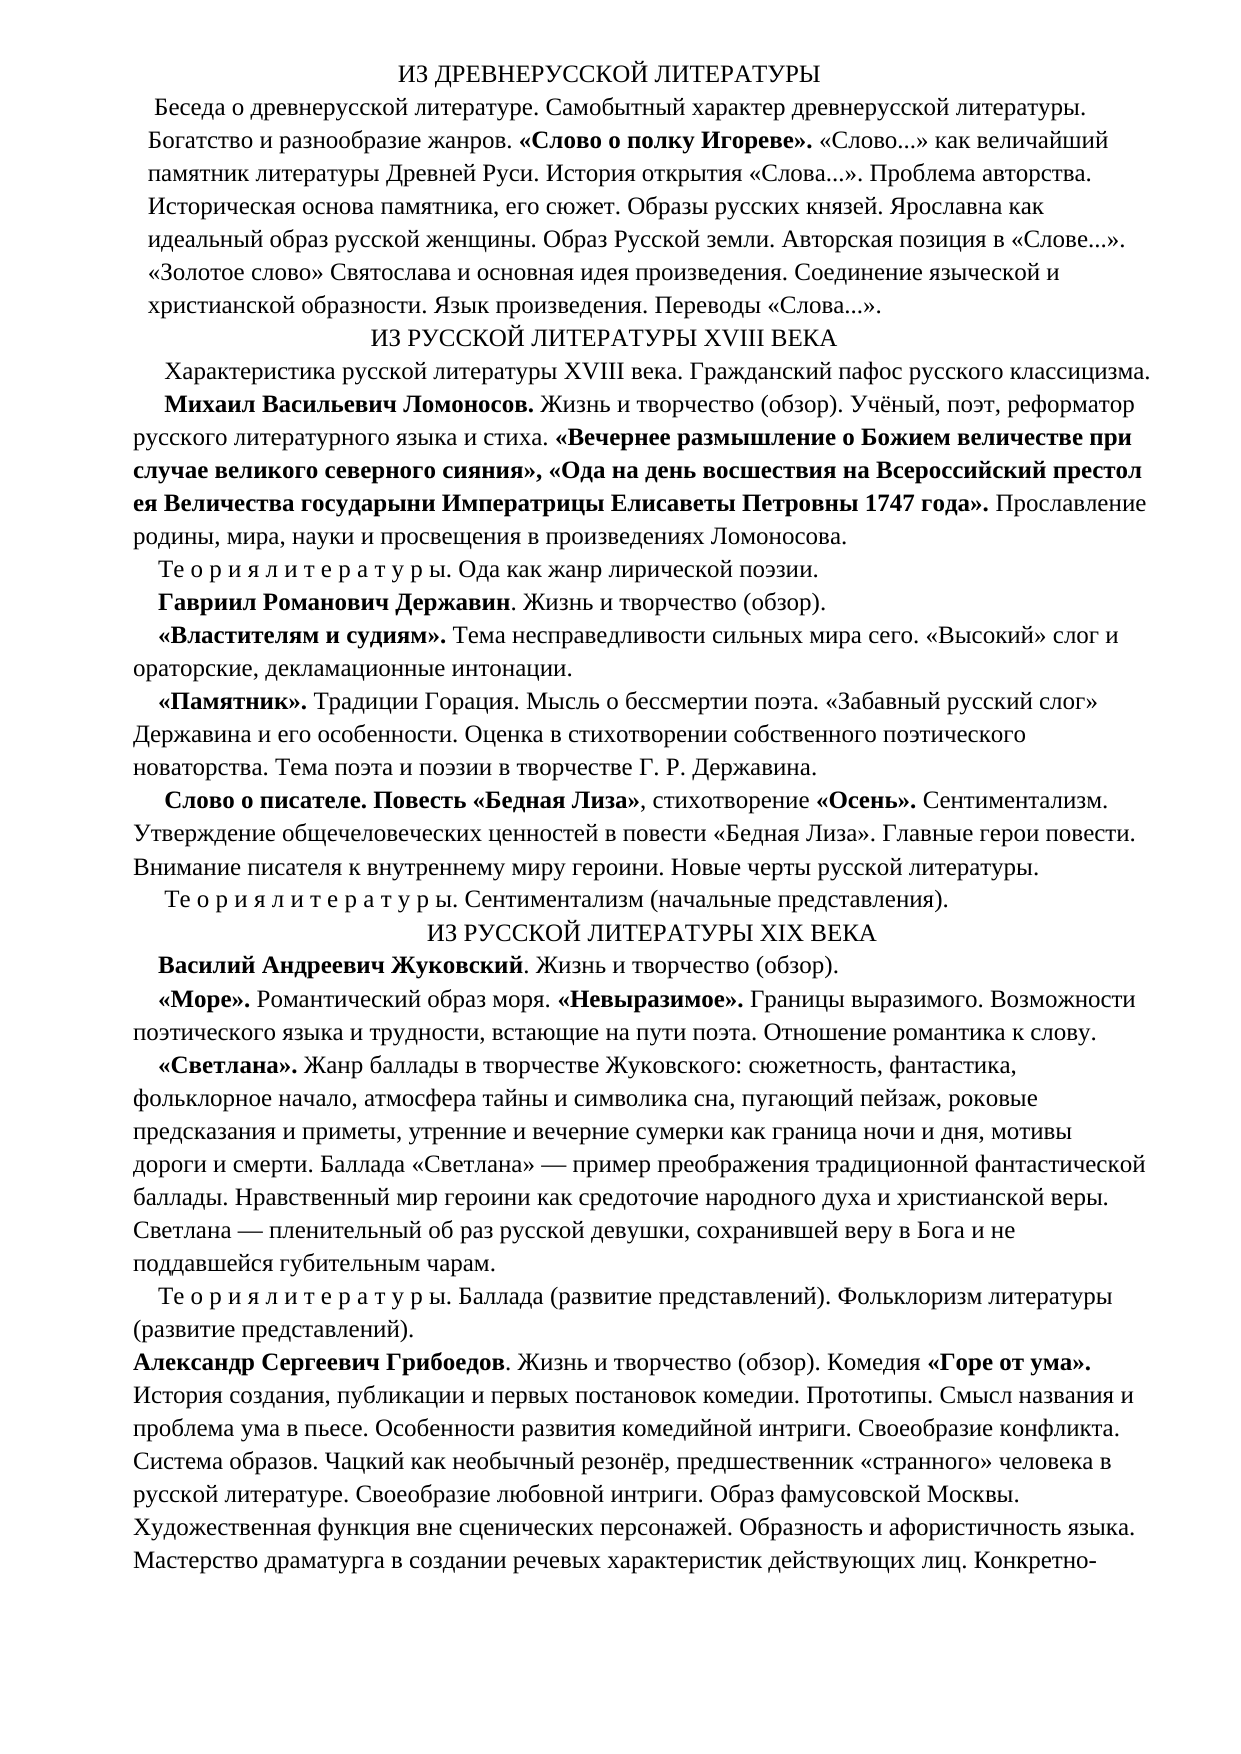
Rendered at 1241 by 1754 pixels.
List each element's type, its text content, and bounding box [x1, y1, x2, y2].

text ИЗ ДРЕВНЕРУССКОЙ ЛИТЕРАТУРЫ [148, 59, 1152, 88]
text Те о р и я л и т е р а т у р ы. Сентиментализм (начальные представления). [133, 884, 1152, 913]
text ИЗ РУССКОЙ ЛИТЕРАТУРЫ XIX ВЕКА [133, 918, 1152, 946]
text Гавриил Романович Державин. Жизнь и творчество (обзор). [133, 587, 1152, 616]
text «Властителям и судиям». Тема несправедливости сильных мира сего. «Высокий» слог и ораторские, декламационные интонации. [133, 620, 1152, 682]
text Те о р и я л и т е р а т у р ы. Баллада (развитие представлений). Фольклоризм литературы (развитие представлений). [133, 1281, 1152, 1343]
text Беседа о древнерусской литературе. Самобытный характер древнерусской литературы. Богатство и разнообразие жанров. «Слово о полку Игореве». «Слово...» как величайший памятник литературы Древней Руси. История открытия «Слова...». Проблема авторства. Историческая основа памятника, его сюжет. Образы русских князей. Ярославна как идеальный образ русской женщины. Образ Русской земли. Авторская позиция в «Слове...». «Золотое слово» Святослава и основная идея произведения. Соединение языческой и христианской образности. Язык произведения. Переводы «Слова...». [148, 92, 1152, 319]
text Слово о писателе. Повесть «Бедная Лиза», стихотворение «Осень». Сентиментализм. Утверждение общечеловеческих ценностей в повести «Бедная Лиза». Главные герои повести. Внимание писателя к внутреннему миру героини. Новые черты русской литературы. [133, 786, 1152, 880]
text ИЗ РУССКОЙ ЛИТЕРАТУРЫ XVIII ВЕКА [133, 323, 1152, 352]
text Василий Андреевич Жуковский. Жизнь и творчество (обзор). [133, 951, 1152, 979]
text Те о р и я л и т е р а т у р ы. Ода как жанр лирической поэзии. [133, 554, 1152, 583]
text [133, 1347, 1152, 1574]
text Михаил Васильевич Ломоносов. Жизнь и творчество (обзор). Учёный, поэт, реформатор русского литературного языка и стиха. «Вечернее размышление о Божием величестве при случае великого северного сияния», «Ода на день восшествия на Всероссийский престол ея Величества государыни Императрицы Елисаветы Петровны 1747 года». Прославление родины, мира, науки и просвещения в произведениях Ломоносова. [133, 389, 1152, 550]
text Характеристика русской литературы XVIII века. Гражданский пафос русского классицизма. [133, 356, 1152, 385]
text «Светлана». Жанр баллады в творчестве Жуковского: сюжетность, фантастика, фольклорное начало, атмосфера тайны и символика сна, пугающий пейзаж, роковые предсказания и приметы, утренние и вечерние сумерки как граница ночи и дня, мотивы дороги и смерти. Баллада «Светлана» — пример преображения традиционной фантастической баллады. Нравственный мир героини как средоточие народного духа и христианской веры. Светлана — пленительный об раз русской девушки, сохранившей веру в Бога и не поддавшейся губительным чарам. [133, 1050, 1152, 1277]
text «Море». Романтический образ моря. «Невыразимое». Границы выразимого. Возможности поэтического языка и трудности, встающие на пути поэта. Отношение романтика к слову. [133, 984, 1152, 1045]
text «Памятник». Традиции Горация. Мысль о бессмертии поэта. «Забавный русский слог» Державина и его особенности. Оценка в стихотворении собственного поэтического новаторства. Тема поэта и поэзии в творчестве Г. Р. Державина. [133, 686, 1152, 781]
